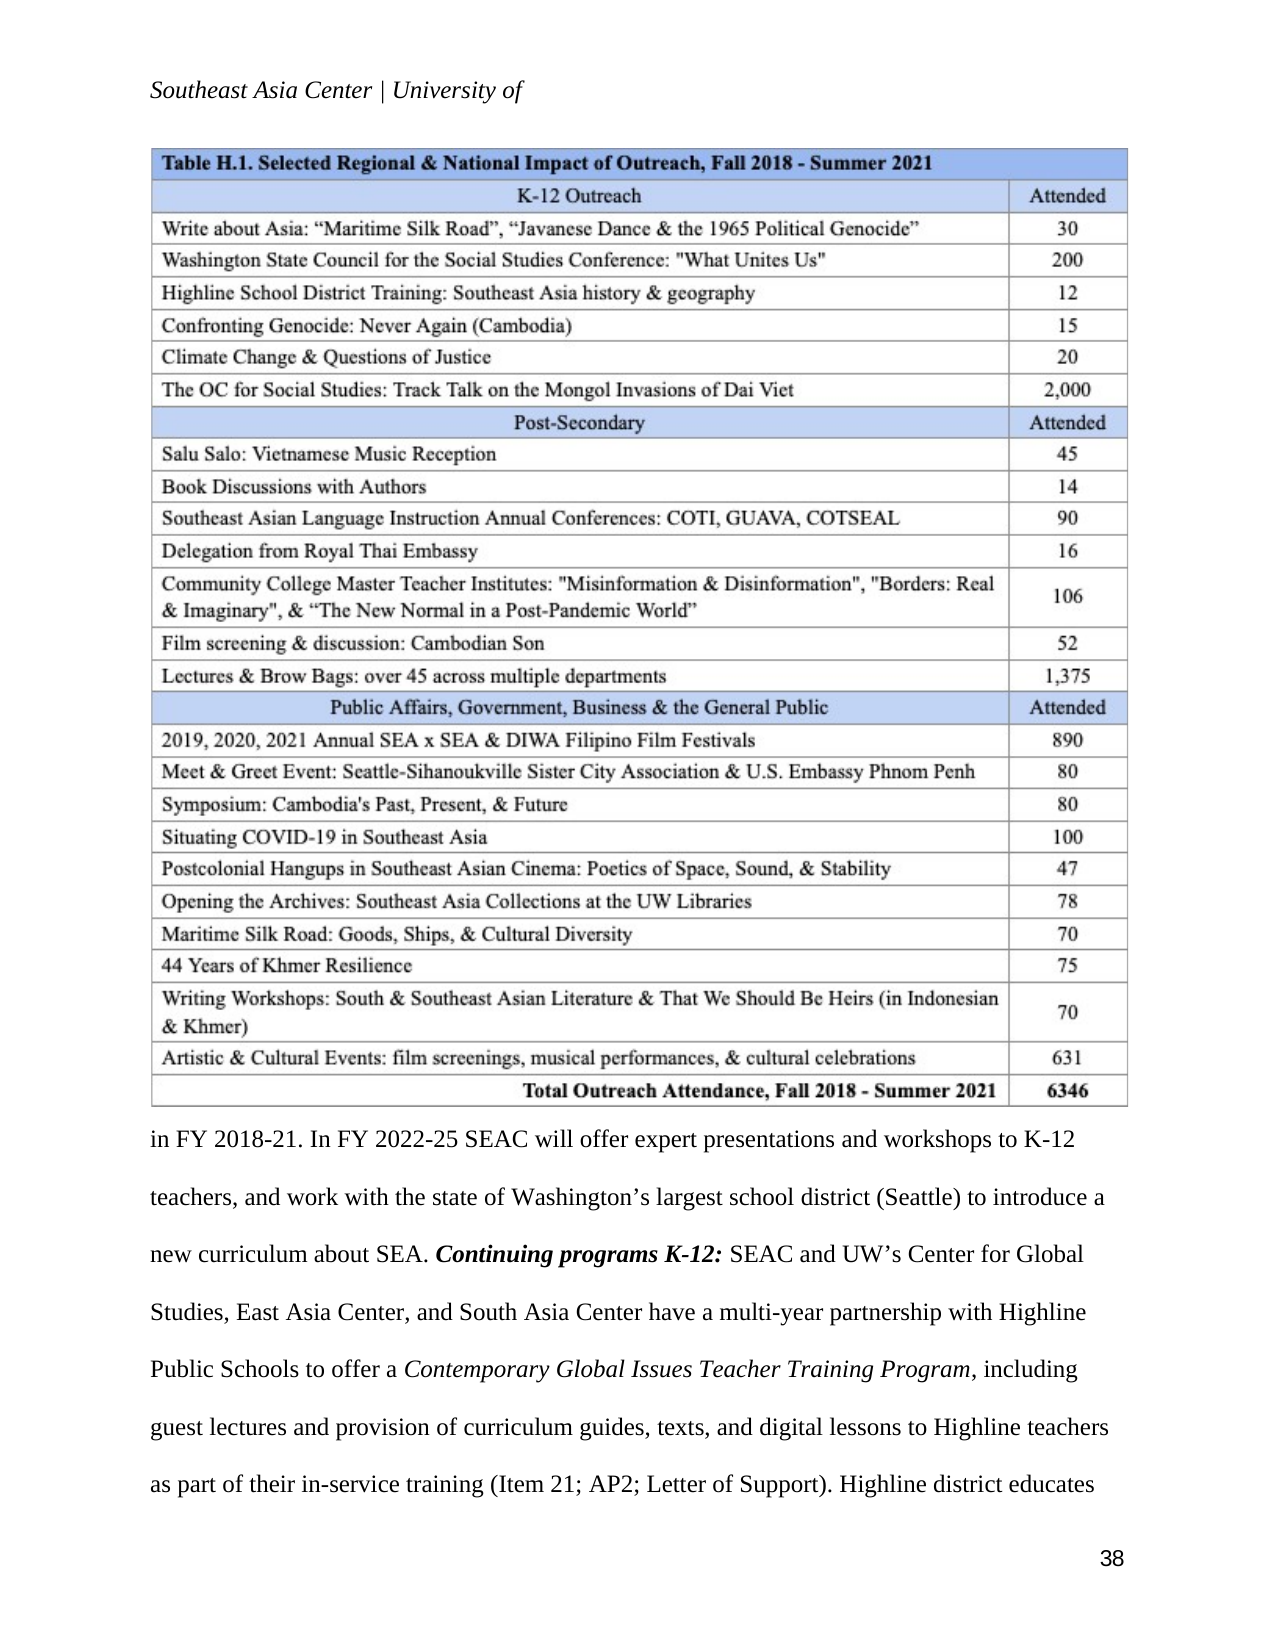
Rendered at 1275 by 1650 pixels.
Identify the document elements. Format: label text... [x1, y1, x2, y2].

picture [151, 148, 1129, 1107]
text in FY 2018-21. In FY 2022-25 SEAC will offer expert presentations and workshops to K-12 teachers, and work with the state of Washington’s largest school district (Seattle) to introduce a new curriculum about SEA. Continuing programs K-12: SEAC and UW’s Center for Global Studies, East Asia Center, and South Asia Center have a multi-year partnership with Highline Public Schools to offer a Contemporary Global Issues Teacher Training Program, including guest lectures and provision of curriculum guides, texts, and digital lessons to Highline teachers as part of their in-service training (Item 21; AP2; Letter of Support). Highline district educates [150, 1124, 1114, 1498]
